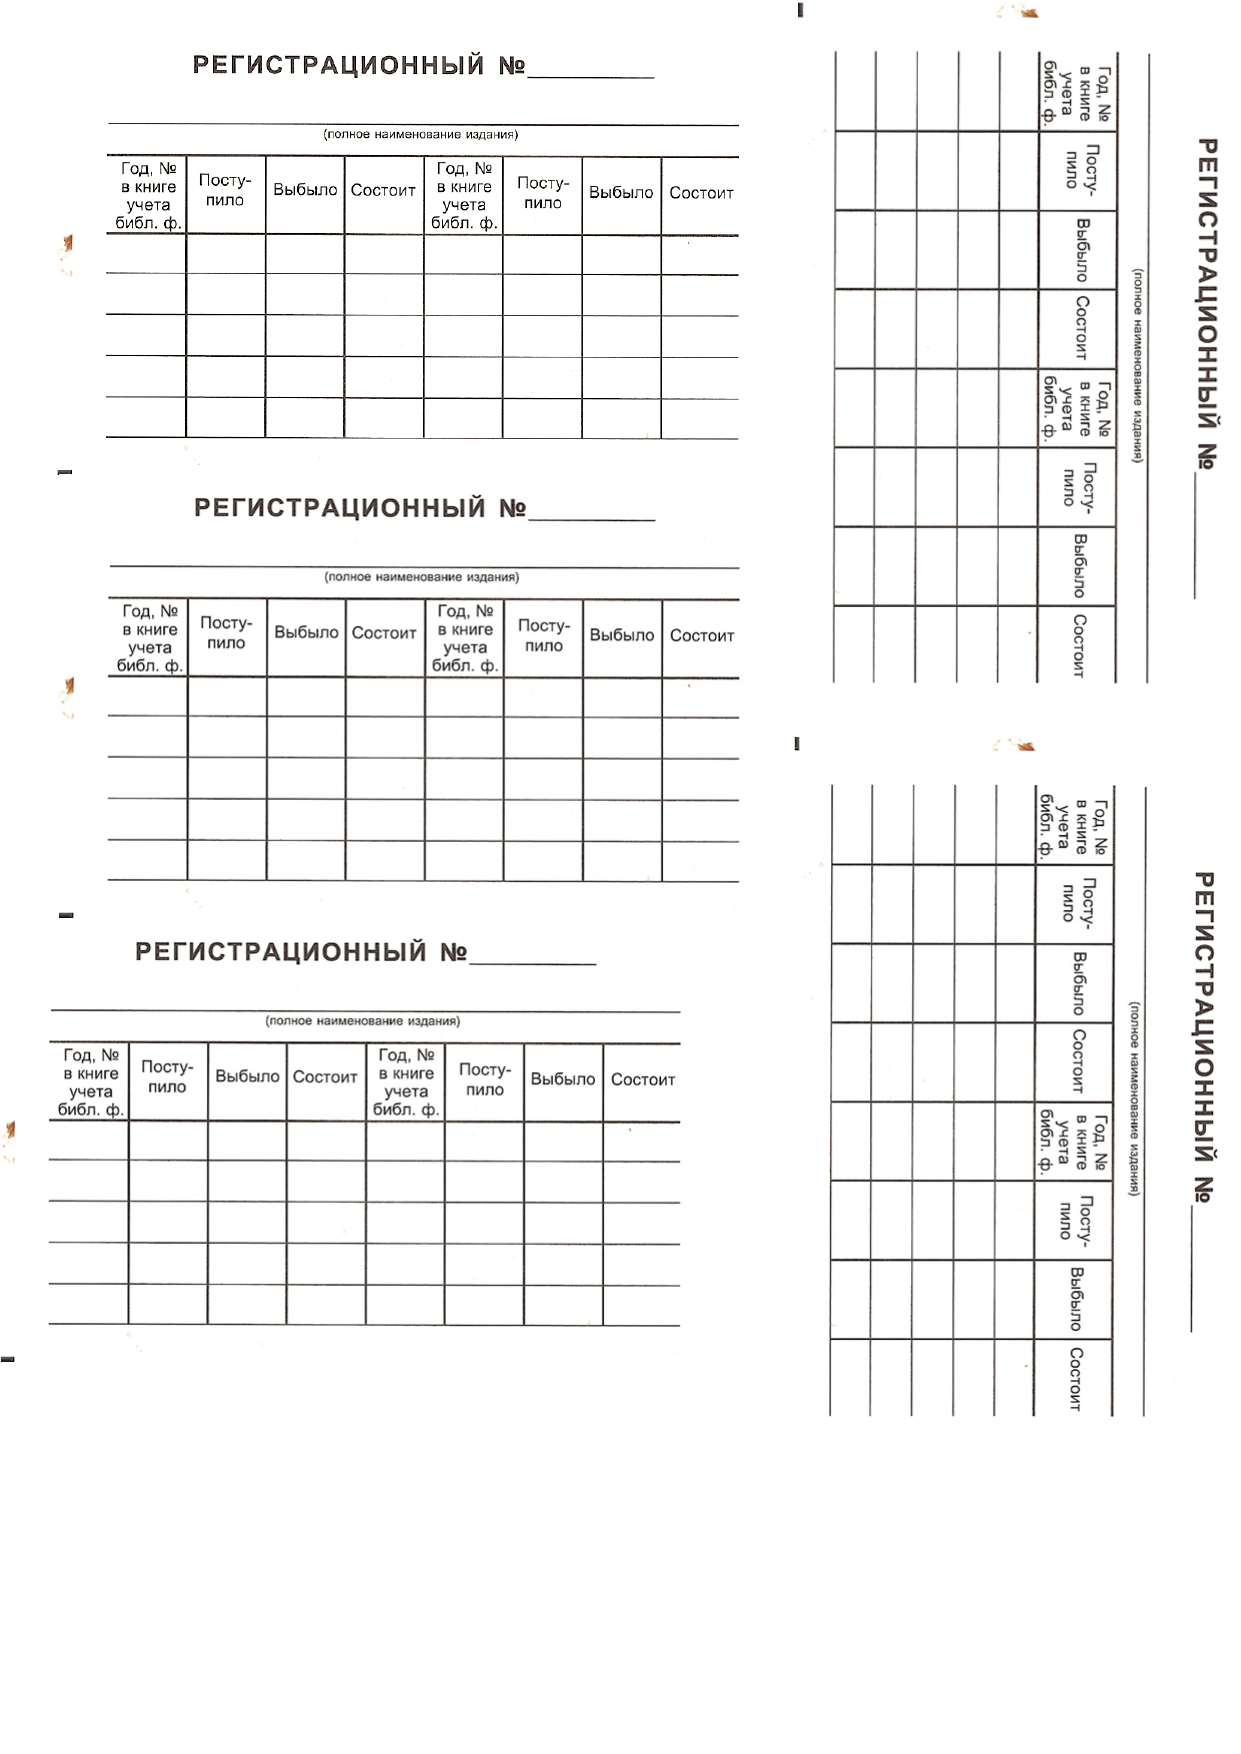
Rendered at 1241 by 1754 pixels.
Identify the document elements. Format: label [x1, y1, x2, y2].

picture [798, 4, 1241, 699]
picture [0, 31, 755, 1362]
picture [794, 737, 1238, 1433]
